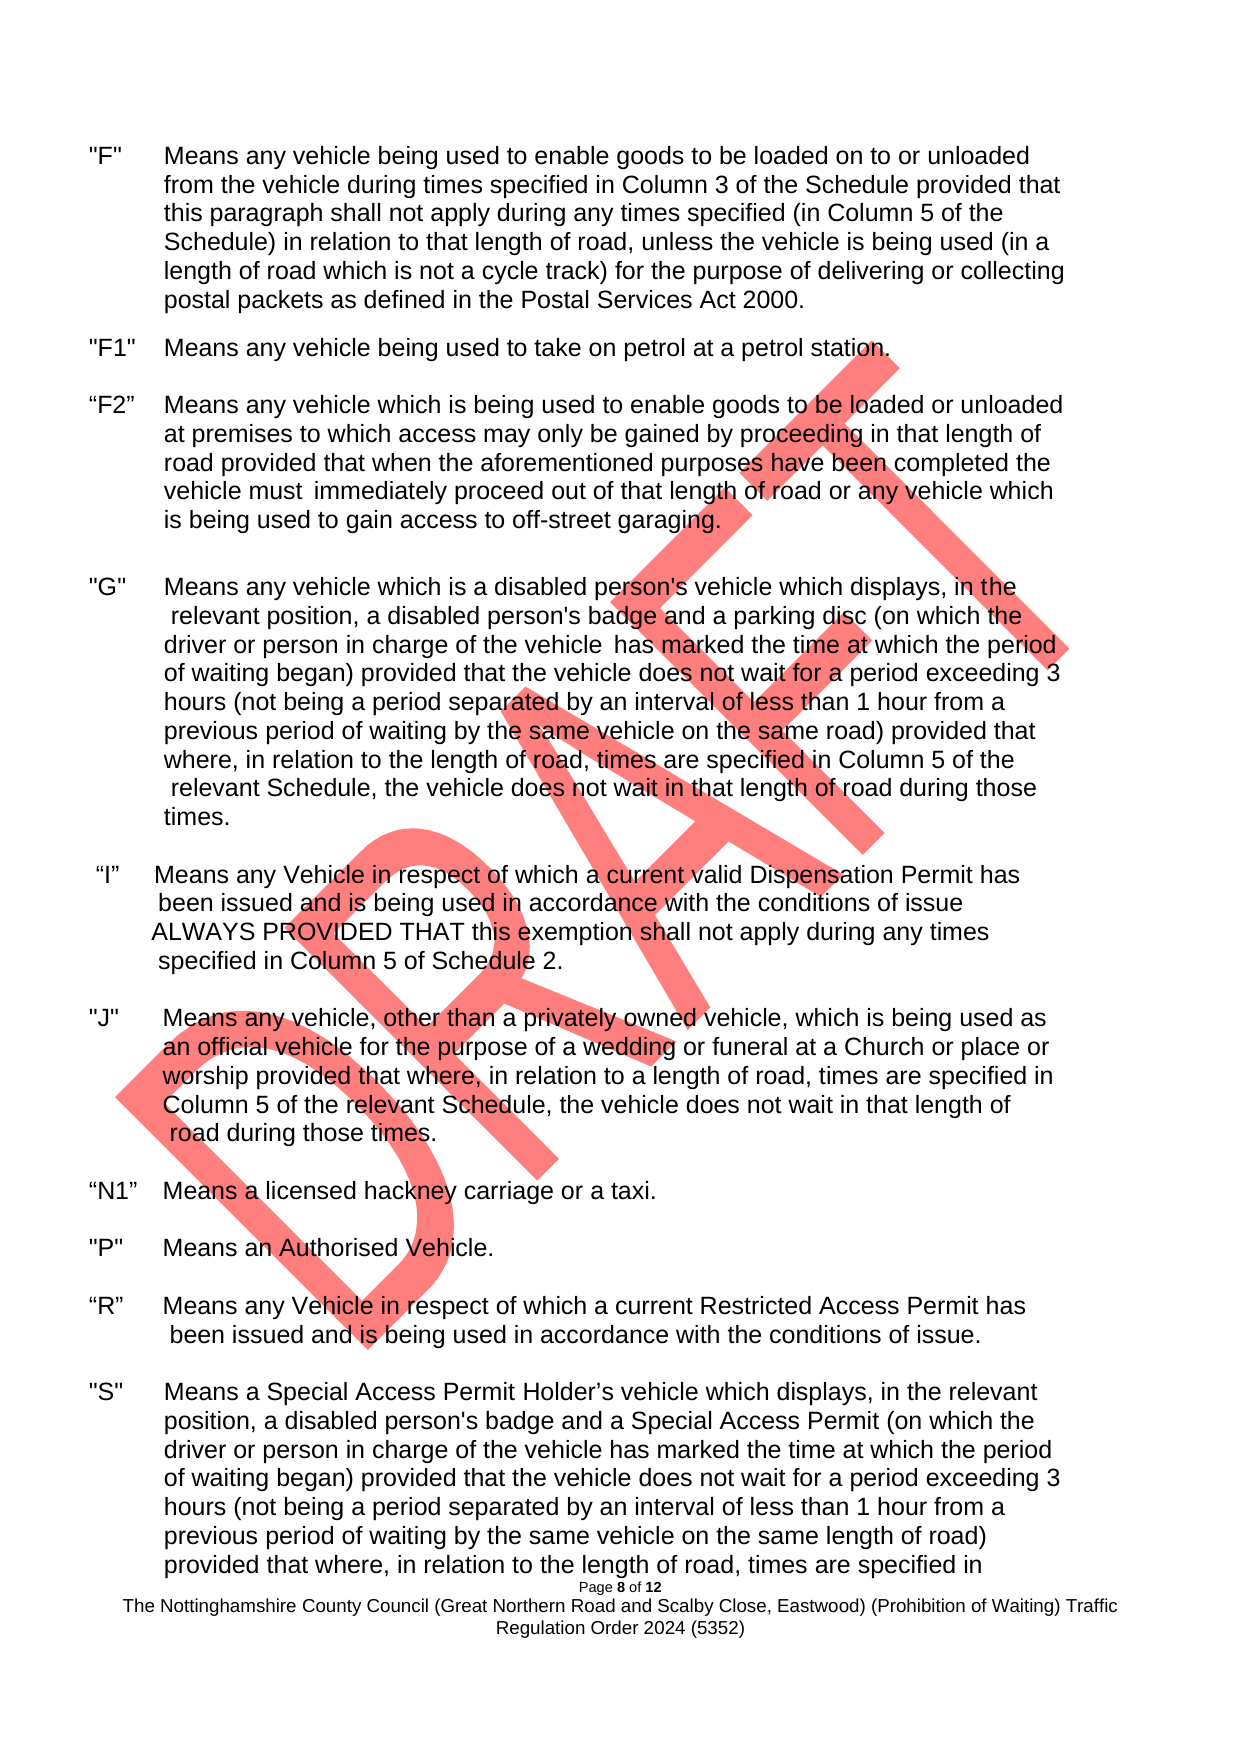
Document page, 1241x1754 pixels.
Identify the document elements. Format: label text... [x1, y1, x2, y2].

text been issued and is being used in accordance with the conditions of issue. [89, 1319, 1152, 1348]
text hours (not being a period separated by an interval of less than 1 hour from a [89, 1492, 1152, 1521]
text ALWAYS PROVIDED THAT this exemption shall not apply during any times [89, 917, 1152, 946]
text postal packets as defined in the Postal Services Act 2000. [89, 284, 1152, 313]
text relevant position, a disabled person's badge and a parking disc (on which the [89, 601, 1152, 629]
text of waiting began) provided that the vehicle does not wait for a period exceeding 3 [89, 1463, 1152, 1492]
text hours (not being a period separated by an interval of less than 1 hour from a [89, 687, 1152, 716]
text been issued and is being used in accordance with the conditions of issue [89, 888, 1152, 917]
text worship provided that where, in relation to a length of road, times are specified in [89, 1061, 1152, 1089]
text "J" Means any vehicle, other than a privately owned vehicle, which is being used as [89, 1003, 1152, 1032]
text "F" Means any vehicle being used to enable goods to be loaded on to or unloaded [89, 141, 1152, 169]
text relevant Schedule, the vehicle does not wait in that length of road during those [89, 773, 1152, 802]
text times. [89, 802, 1152, 831]
text specified in Column 5 of Schedule 2. [89, 946, 1152, 974]
text from the vehicle during times specified in Column 3 of the Schedule provided that [89, 169, 1152, 198]
text "S" Means a Special Access Permit Holder’s vehicle which displays, in the relevant [89, 1377, 1152, 1406]
text is being used to gain access to off-street garaging. [89, 505, 1152, 534]
text "G" Means any vehicle which is a disabled person's vehicle which displays, in t he [89, 572, 1152, 601]
text at premises to which access may only be gained by proceeding in that length of [89, 419, 1152, 447]
text driver or person in charge of the vehicle has marked the time at which the period [89, 629, 1152, 658]
text Schedule) in relation to that length of road, unless the vehicle is being used (in a [89, 227, 1152, 256]
text driver or person in charge of the vehicle has marked the time at which the period [89, 1434, 1152, 1463]
text road provided that when the aforementioned purposes have been completed the [89, 447, 1152, 476]
text position, a disabled person's badge and a Special Access Permit (on which the [89, 1406, 1152, 1434]
text “N1” Means a licensed hackney carriage or a taxi. [89, 1176, 1152, 1204]
text “F2” Means any vehicle which is being used to enable goods to be loaded or unloaded [89, 390, 1152, 419]
text “R” Means any Vehicle in respect of which a current Restricted Access Permit has [89, 1291, 1152, 1319]
text road during those times. [89, 1118, 1152, 1147]
text an official vehicle for the purpose of a wedding or funeral at a Church or place or [89, 1032, 1152, 1061]
text length of road which is not a cycle track) for the purpose of delivering or collecting [89, 256, 1152, 284]
text previous period of waiting by the same vehicle on the same road) provided that [89, 716, 1152, 744]
text vehicle must immediately proceed out of that length of road or any vehicle which [89, 476, 1152, 505]
text provided that where, in relation to the length of road, times are specified in [89, 1549, 1152, 1578]
text previous period of waiting by the same vehicle on the same length of road) [89, 1521, 1152, 1549]
text "F1" Means any vehicle being used to take on petrol at a petrol station. [89, 332, 1152, 361]
text of waiting began) provided that the vehicle does not wait for a period exceeding 3 [89, 658, 1152, 687]
text where, in relation to the length of road, times are specified in Column 5 of the [89, 744, 1152, 773]
text Column 5 of the relevant Schedule, the vehicle does not wait in that length of [89, 1089, 1152, 1118]
text this paragraph shall not apply during any times specified (in Column 5 of the [89, 198, 1152, 227]
text “I” Means any Vehicle in respect of which a current valid Dispensation Permit has [89, 859, 1152, 888]
text "P" Means an Authorised Vehicle. [89, 1233, 1152, 1262]
